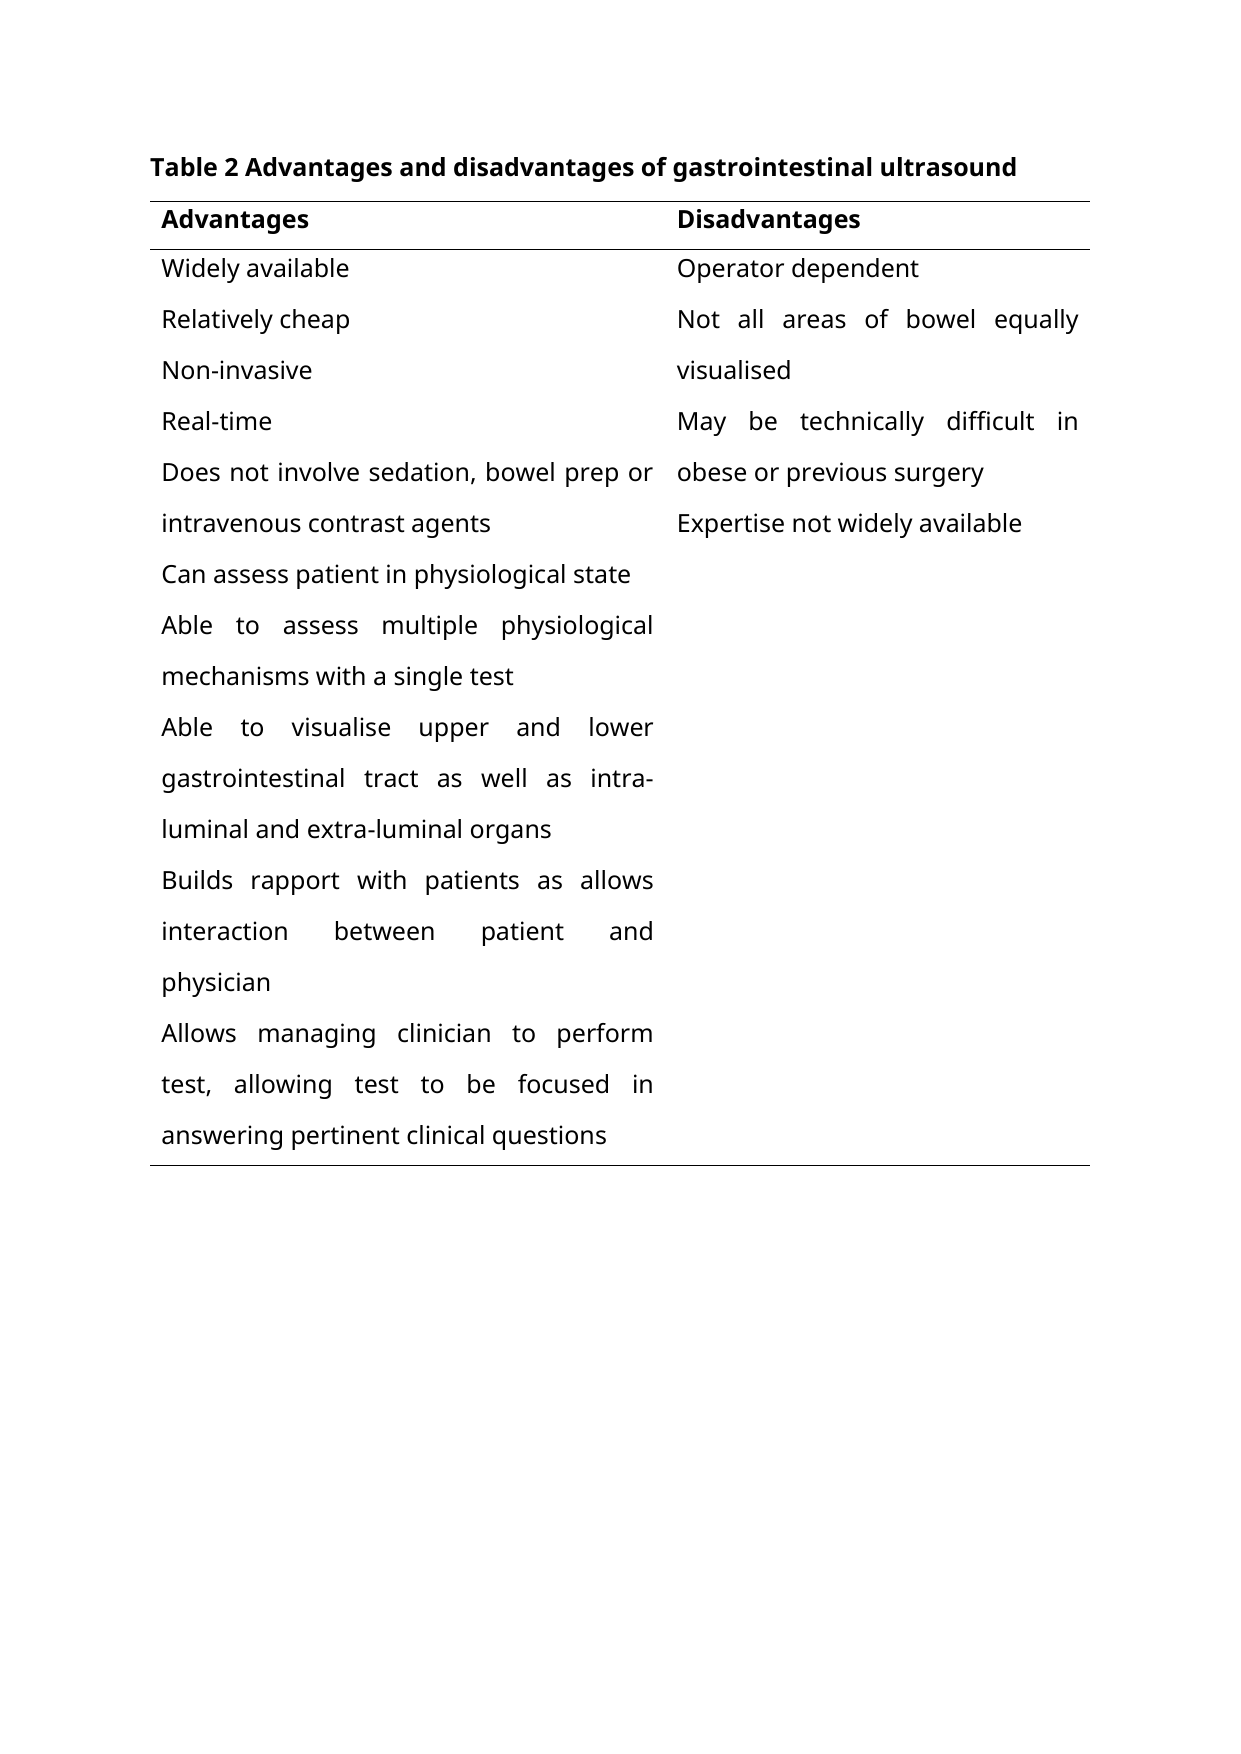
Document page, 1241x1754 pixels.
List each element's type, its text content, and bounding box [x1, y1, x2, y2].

table_cell Operator dependent Not all areas of bowel equally visualised May be technically difficult in obese or previous surgery Expertise not widely available [665, 250, 1090, 1165]
table_header Disadvantages [665, 202, 1090, 249]
text Table 2 Advantages and disadvantages of gastrointestinal ultrasound [150, 150, 1090, 184]
table_header Advantages [150, 202, 665, 249]
table_cell Widely available Relatively cheap Non-invasive Real-time Does not involve sedation, bowel prep or intravenous contrast agents Can assess patient in physiological state Able to assess multiple physiological mechanisms with a single test Able to visualise upper and lower gastrointestinal tract as well as intra-luminal and extra-luminal organs Builds rapport with patients as allows interaction between patient and physician Allows managing clinician to perform test, allowing test to be focused in answering pertinent clinical questions [150, 250, 665, 1165]
